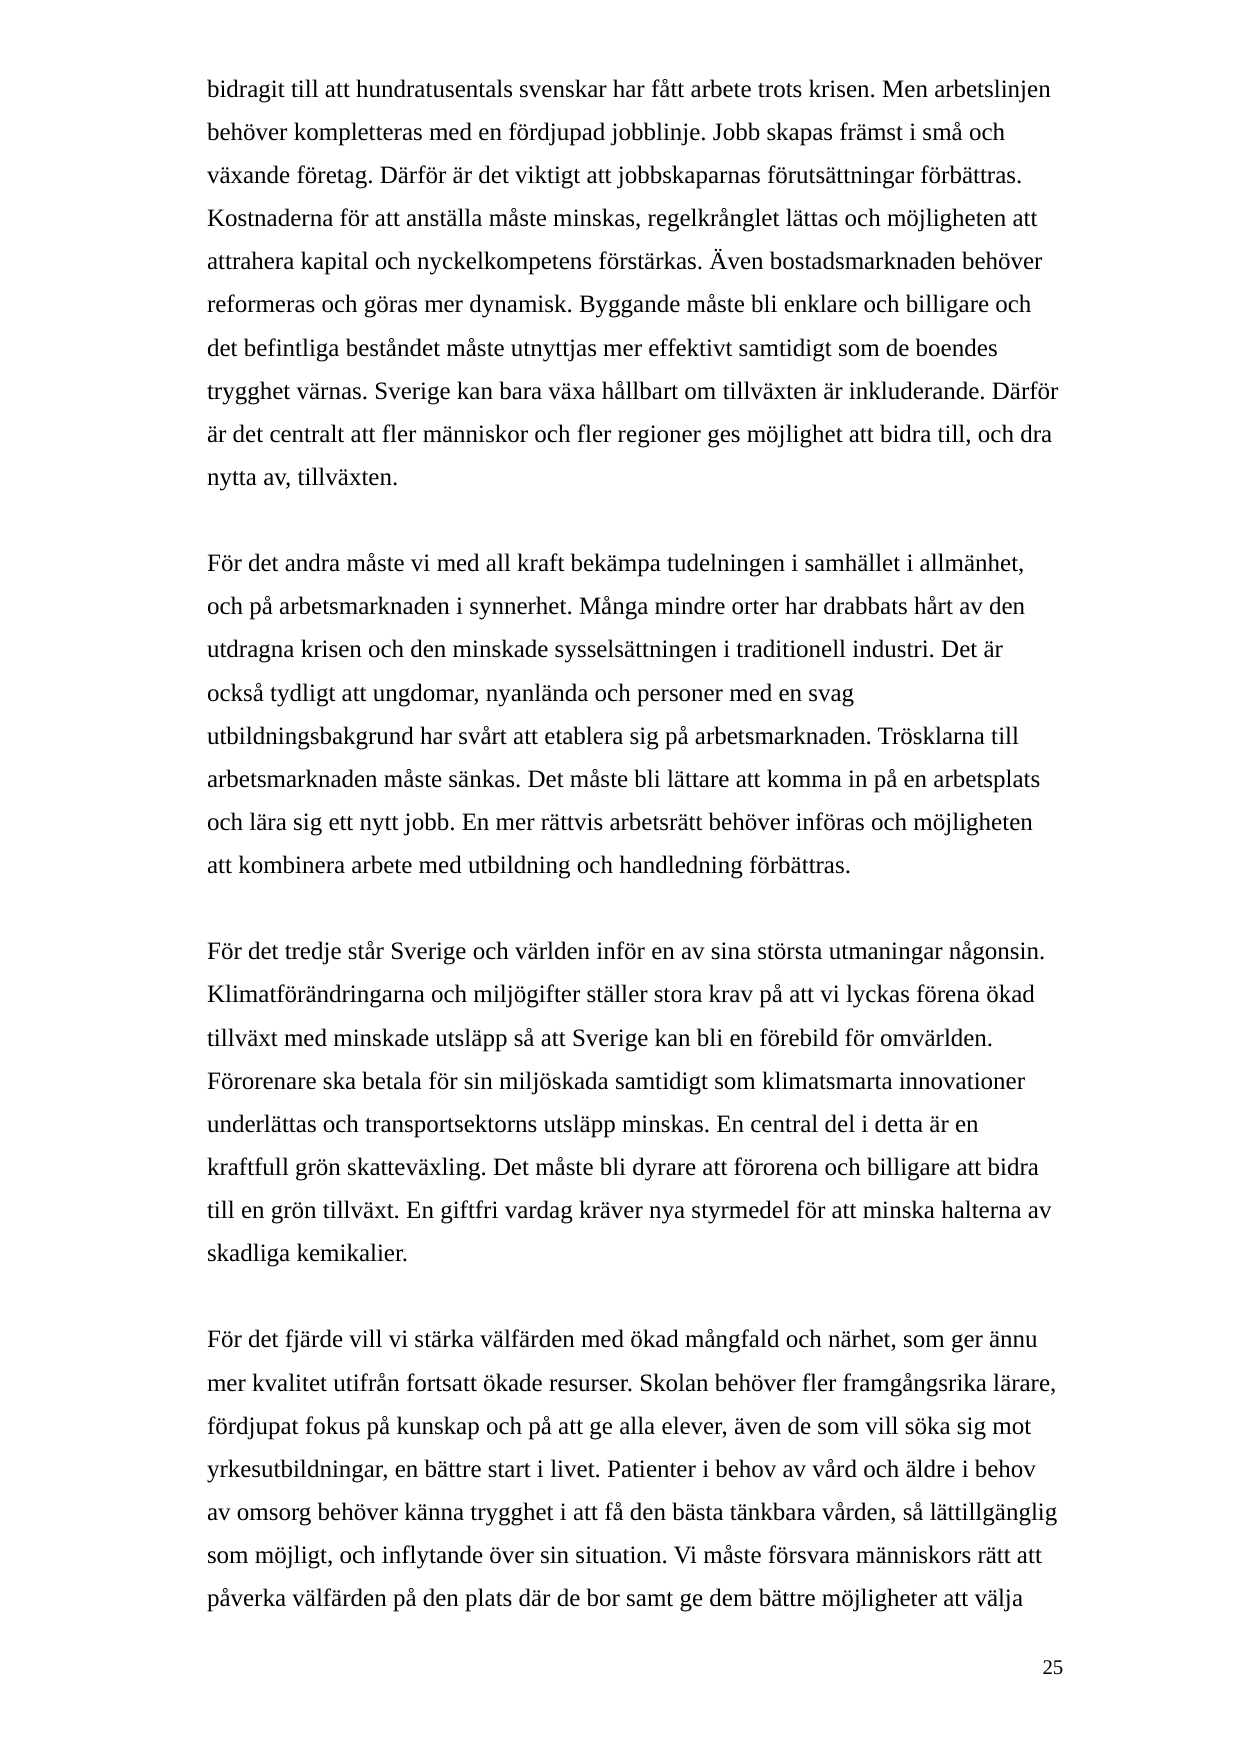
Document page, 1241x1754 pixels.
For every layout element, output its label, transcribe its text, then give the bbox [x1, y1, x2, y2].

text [207, 1324, 1063, 1612]
text För det andra måste vi med all kraft bekämpa tudelningen i samhället i allmänhet, och på arbetsmarknaden i synnerhet. Många mindre orter har drabbats hårt av den utdragna krisen och den minskade sysselsättningen i traditionell industri. Det är också tydligt att ungdomar, nyanlända och personer med en svag utbildningsbakgrund har svårt att etablera sig på arbetsmarknaden. Trösklarna till arbetsmarknaden måste sänkas. Det måste bli lättare att komma in på en arbetsplats och lära sig ett nytt jobb. En mer rättvis arbetsrätt behöver införas och möjligheten att kombinera arbete med utbildning och handledning förbättras. [207, 548, 1063, 879]
text För det tredje står Sverige och världen inför en av sina största utmaningar någonsin. Klimatförändringarna och miljögifter ställer stora krav på att vi lyckas förena ökad tillväxt med minskade utsläpp så att Sverige kan bli en förebild för omvärlden. Förorenare ska betala för sin miljöskada samtidigt som klimatsmarta innovationer underlättas och transportsektorns utsläpp minskas. En central del i detta är en kraftfull grön skatteväxling. Det måste bli dyrare att förorena och billigare att bidra till en grön tillväxt. En giftfri vardag kräver nya styrmedel för att minska halterna av skadliga kemikalier. [207, 936, 1063, 1267]
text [207, 74, 1063, 491]
